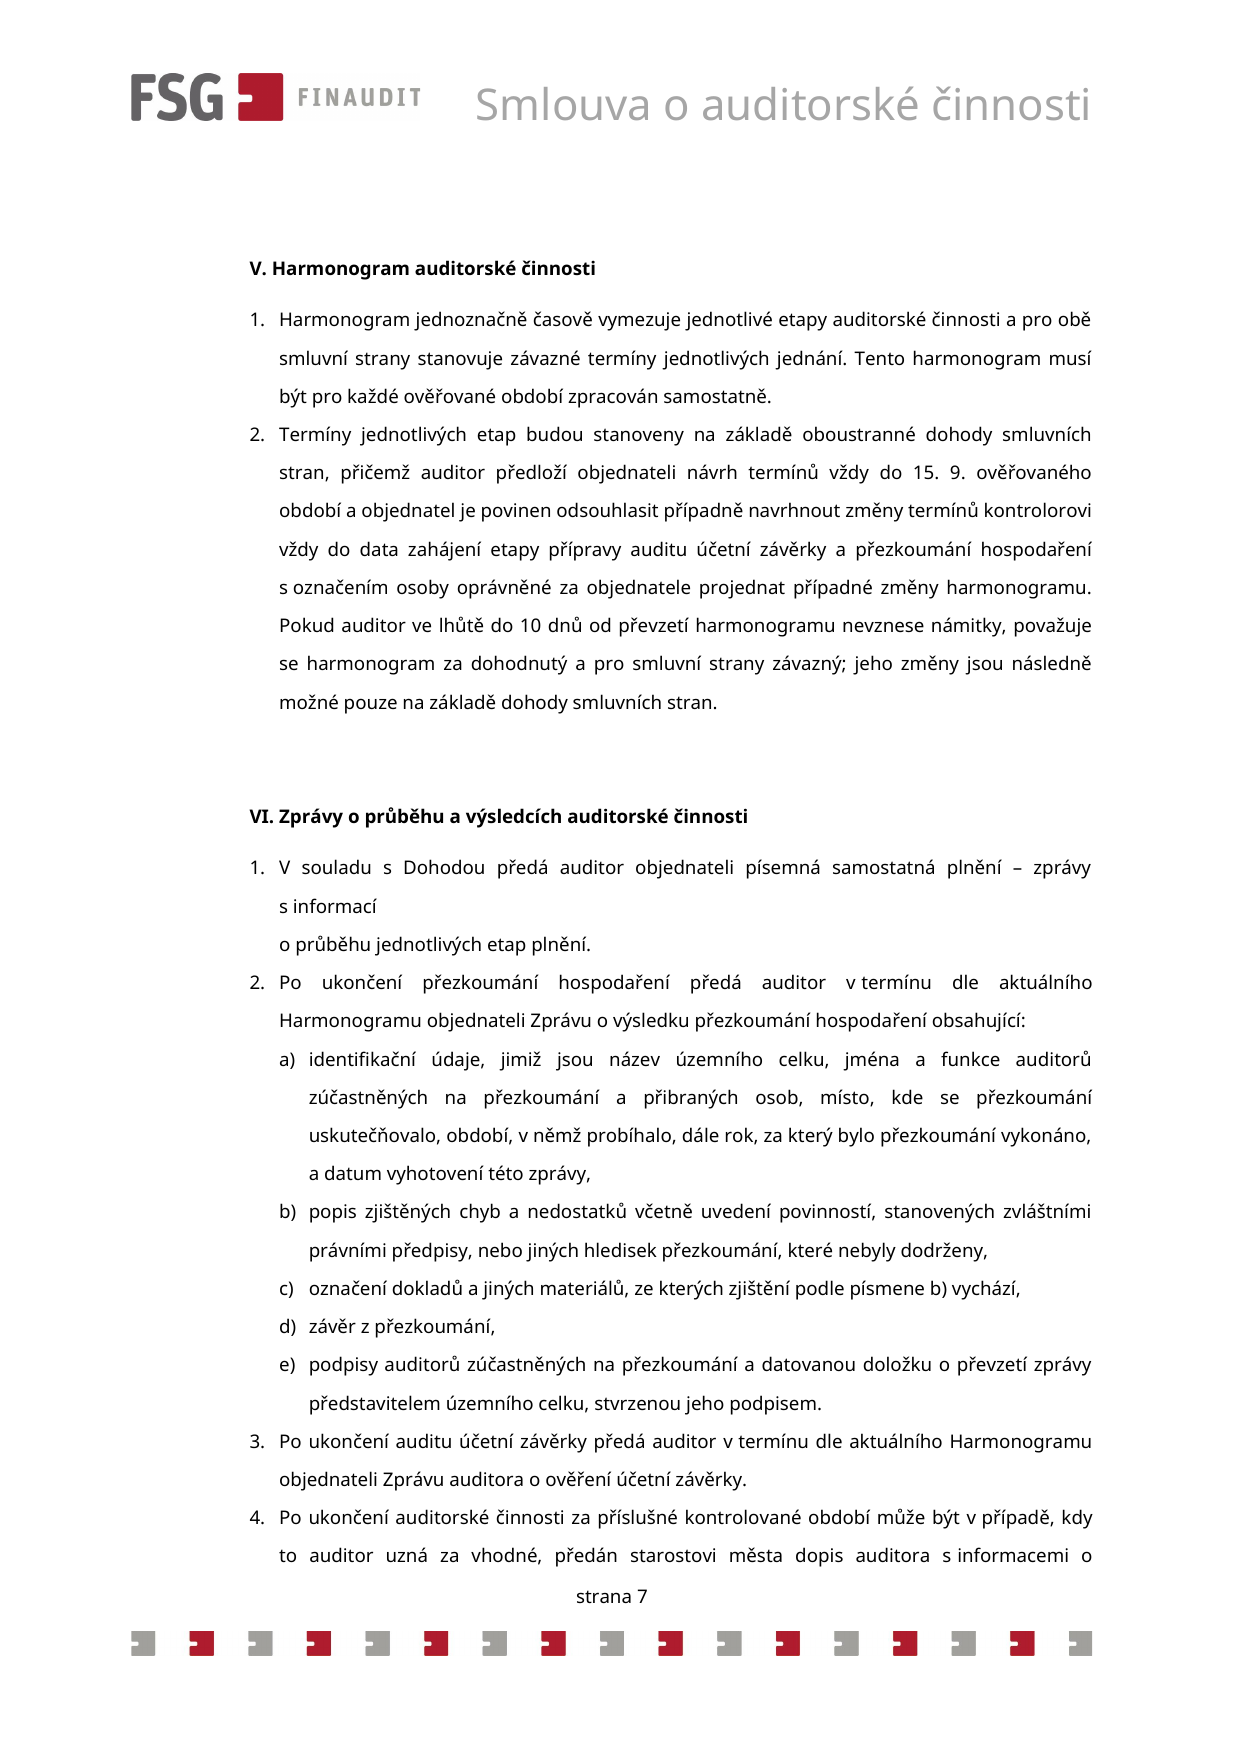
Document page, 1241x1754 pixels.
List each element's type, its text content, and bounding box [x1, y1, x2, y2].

list V souladu s Dohodou předá auditor objednateli písemná samostatná plnění – zprávy s informací o průběhu jednotlivých etap plnění. [249, 855, 1092, 957]
picture [131, 1631, 1093, 1656]
list Harmonogram jednoznačně časově vymezuje jednotlivé etapy auditorské činnosti a pro obě smluvní strany stanovuje závazné termíny jednotlivých jednání. Tento harmonogram musí být pro každé ověřované období zpracován samostatně. [249, 307, 1092, 409]
list Po ukončení přezkoumání hospodaření předá auditor v termínu dle aktuálního Harmonogramu objednateli Zprávu o výsledku přezkoumání hospodaření obsahující: [249, 969, 1092, 1033]
list označení dokladů a jiných materiálů, ze kterých zjištění podle písmene b) vychází, [279, 1275, 1092, 1301]
list Termíny jednotlivých etap budou stanoveny na základě oboustranné dohody smluvních stran, přičemž auditor předloží objednateli návrh termínů vždy do 15. 9. ověřovaného období a objednatel je povinen odsouhlasit případně navrhnout změny termínů kontrolorovi vždy do data zahájení etapy přípravy auditu účetní závěrky a přezkoumání hospodaření s označením osoby oprávněné za objednatele projednat případné změny harmonogramu. Pokud auditor ve lhůtě do 10 dnů od převzetí harmonogramu nevznese námitky, považuje se harmonogram za dohodnutý a pro smluvní strany závazný; jeho změny jsou následně možné pouze na základě dohody smluvních stran. [249, 421, 1092, 714]
list podpisy auditorů zúčastněných na přezkoumání a datovanou doložku o převzetí zprávy představitelem územního celku, stvrzenou jeho podpisem. [279, 1352, 1092, 1415]
list popis zjištěných chyb a nedostatků včetně uvedení povinností, stanovených zvláštními právními předpisy, nebo jiných hledisek přezkoumání, které nebyly dodrženy, [279, 1199, 1092, 1262]
picture [131, 73, 421, 121]
list závěr z přezkoumání, [279, 1313, 1092, 1339]
text V. Harmonogram auditorské činnosti [249, 256, 1092, 281]
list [249, 1504, 1092, 1568]
text VI. Zprávy o průběhu a výsledcích auditorské činnosti [249, 804, 1092, 829]
list Po ukončení auditu účetní závěrky předá auditor v termínu dle aktuálního Harmonogramu objednateli Zprávu auditora o ověření účetní závěrky. [249, 1428, 1092, 1492]
list identifikační údaje, jimiž jsou název územního celku, jména a funkce auditorů zúčastněných na přezkoumání a přibraných osob, místo, kde se přezkoumání uskutečňovalo, období, v němž probíhalo, dále rok, za který bylo přezkoumání vykonáno, a datum vyhotovení této zprávy, [279, 1046, 1092, 1186]
